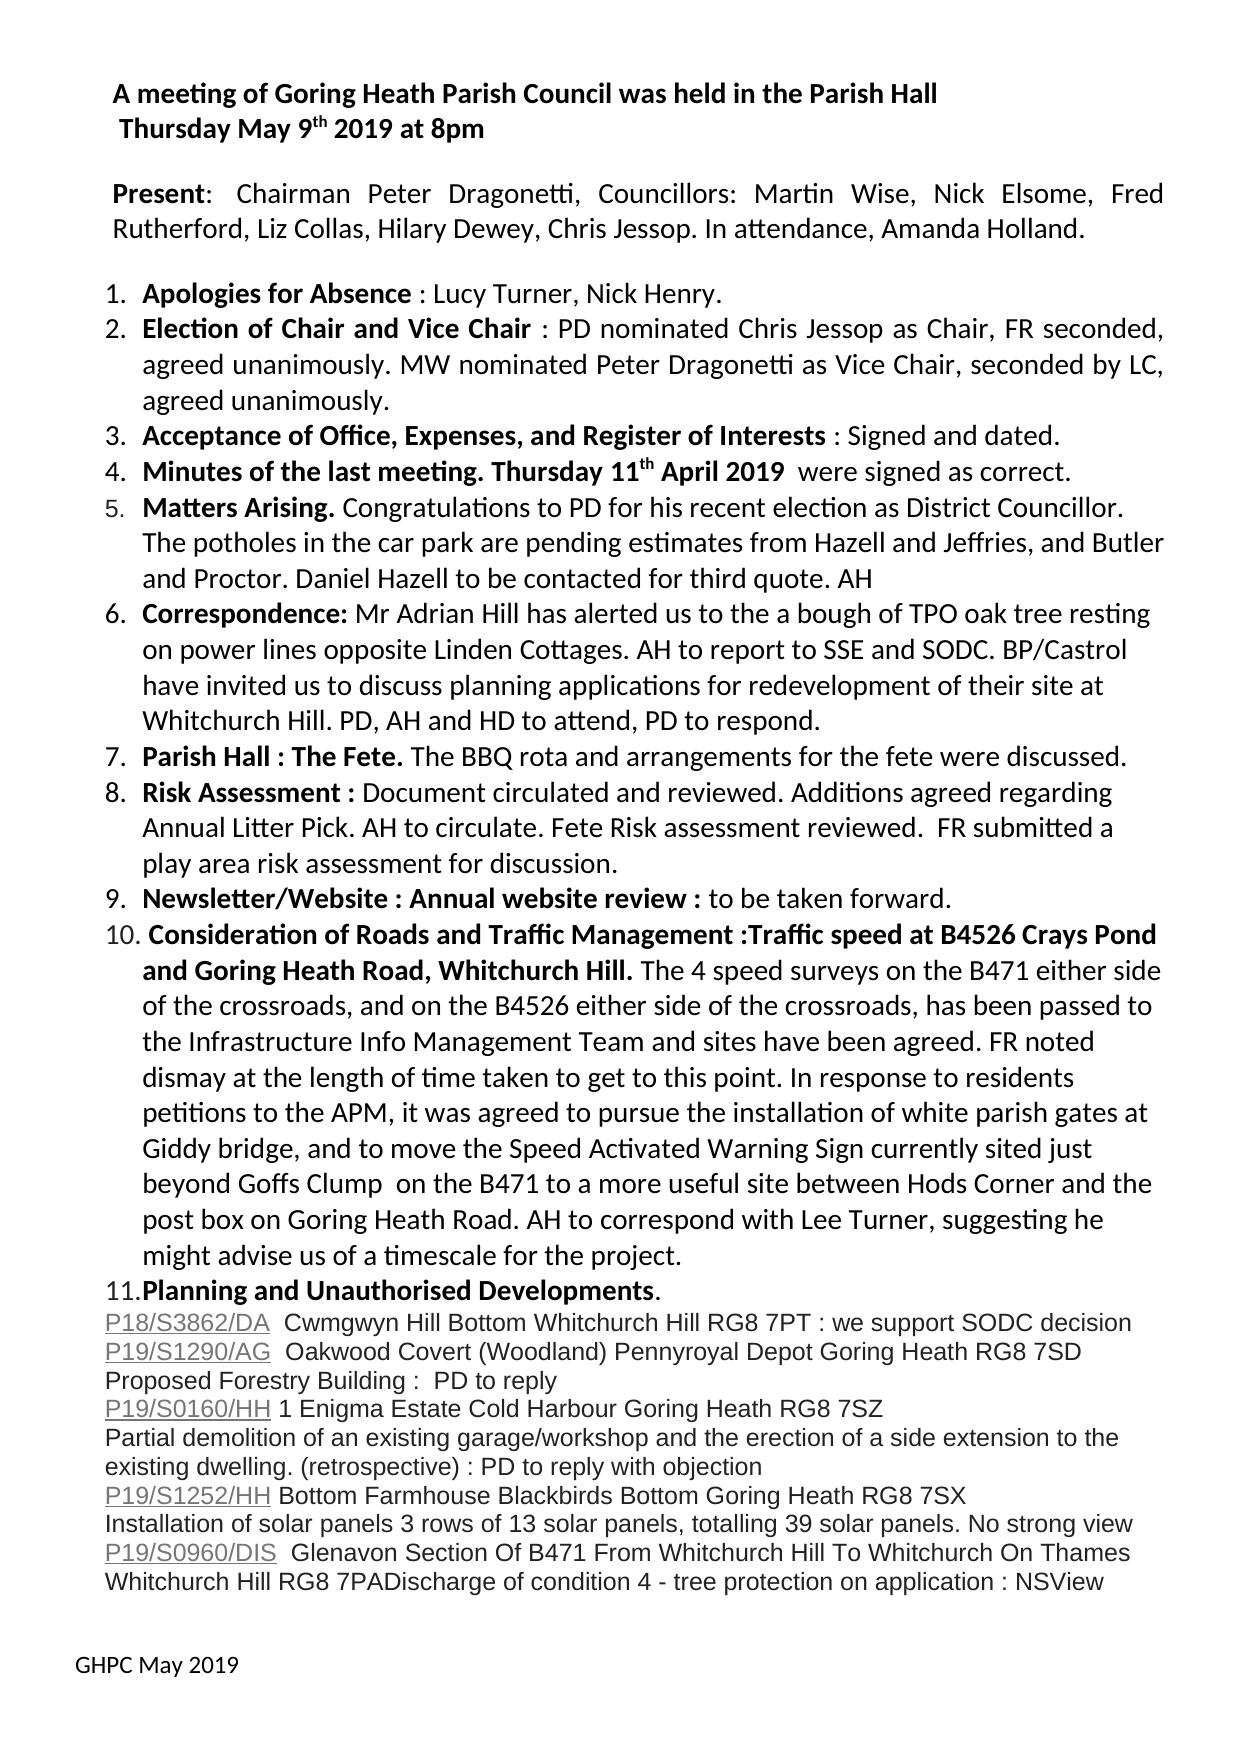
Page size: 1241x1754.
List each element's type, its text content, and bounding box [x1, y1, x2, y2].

list Consideration of Roads and Traffic Management :Traffic speed at B4526 Crays Pond and Goring Heath Road, Whitchurch Hill. The 4 speed surveys on the B471 either side of the crossroads, and on the B4526 either side of the crossroads, has been passed to the Infrastructure Info Management Team and sites have been agreed. FR noted dismay at the length of time taken to get to this point. In response to residents petitions to the APM, it was agreed to pursue the installation of white parish gates at Giddy bridge, and to move the Speed Activated Warning Sign currently sited just beyond Goffs Clump on the B471 to a more useful site between Hods Corner and the post box on Goring Heath Road. AH to correspond with Lee Turner, suggesting he might advise us of a timescale for the project. [104, 916, 1165, 1272]
list Minutes of the last meeting. Thursday 11th April 2019 were signed as correct. [104, 453, 1165, 489]
list Election of Chair and Vice Chair : PD nominated Chris Jessop as Chair, FR seconded, agreed unanimously. MW nominated Peter Dragonetti as Vice Chair, seconded by LC, agreed unanimously. [104, 311, 1165, 417]
text P19/S1290/AG Oakwood Covert (Woodland) Pennyroyal Depot Goring Heath RG8 7SD [104, 1337, 1165, 1366]
text Proposed Forestry Building : PD to reply [104, 1366, 1165, 1394]
list Risk Assessment : Document circulated and reviewed. Additions agreed regarding Annual Litter Pick. AH to circulate. Fete Risk assessment reviewed. FR submitted a play area risk assessment for discussion. [104, 774, 1165, 881]
text P19/S1252/HH Bottom Farmhouse Blackbirds Bottom Goring Heath RG8 7SX [104, 1481, 1165, 1509]
text P18/S3862/DA Cwmgwyn Hill Bottom Whitchurch Hill RG8 7PT : we support SODC decision [104, 1308, 1165, 1337]
list Planning and Unauthorised Developments. [104, 1272, 1165, 1308]
text P19/S0960/DIS Glenavon Section Of B471 From Whitchurch Hill To Whitchurch On Thames Whitchurch Hill RG8 7PADischarge of condition 4 - tree protection on application : NSView [104, 1538, 1165, 1596]
list Thursday May 9th 2019 at 8pm [112, 111, 1165, 146]
list Correspondence: Mr Adrian Hill has alerted us to the a bough of TPO oak tree resting on power lines opposite Linden Cottages. AH to report to SSE and SODC. BP/Castrol have invited us to discuss planning applications for redevelopment of their site at Whitchurch Hill. PD, AH and HD to attend, PD to respond. [104, 596, 1165, 738]
list Newsletter/Website : Annual website review : to be taken forward. [104, 881, 1165, 916]
text Installation of solar panels 3 rows of 13 solar panels, totalling 39 solar panels. No strong view [104, 1509, 1165, 1538]
list Matters Arising. Congratulations to PD for his recent election as District Councillor. The potholes in the car park are pending estimates from Hazell and Jeffries, and Butler and Proctor. Daniel Hazell to be contacted for third quote. AH [104, 489, 1165, 596]
list Apologies for Absence : Lucy Turner, Nick Henry. [104, 275, 1165, 311]
text P19/S0160/HH 1 Enigma Estate Cold Harbour Goring Heath RG8 7SZ [104, 1394, 1165, 1423]
list Acceptance of Office, Expenses, and Register of Interests : Signed and dated. [104, 417, 1165, 453]
list Parish Hall : The Fete. The BBQ rota and arrangements for the fete were discussed. [104, 738, 1165, 774]
list A meeting of Goring Heath Parish Council was held in the Parish Hall [112, 75, 1165, 111]
text Partial demolition of an existing garage/workshop and the erection of a side extension to the existing dwelling. (retrospective) : PD to reply with objection [104, 1423, 1165, 1481]
list Present: Chairman Peter Dragonetti, Councillors: Martin Wise, Nick Elsome, Fred Rutherford, Liz Collas, Hilary Dewey, Chris Jessop. In attendance, Amanda Holland. [112, 175, 1165, 246]
